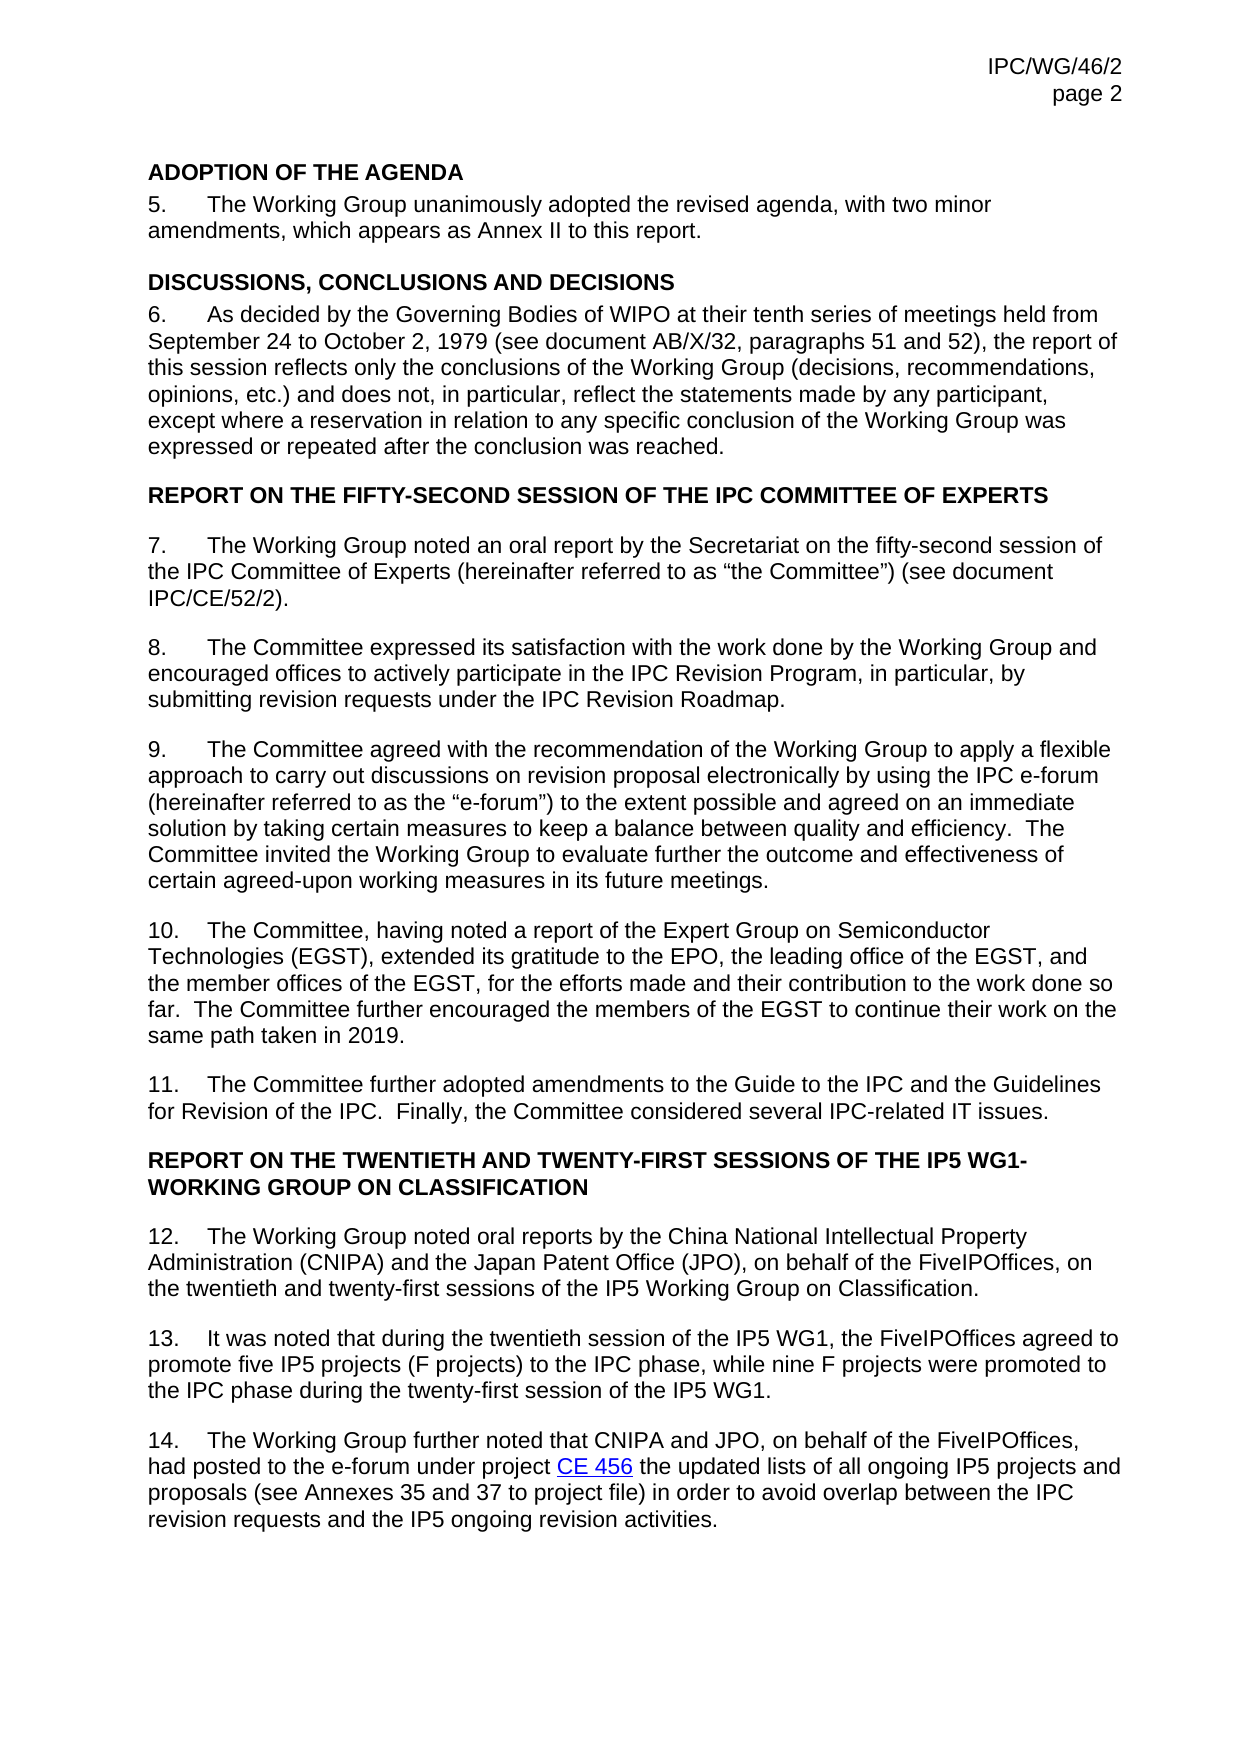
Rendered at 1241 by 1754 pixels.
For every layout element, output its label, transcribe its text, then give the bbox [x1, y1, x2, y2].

subtitle ADOPTION OF THE AGENDA [148, 158, 1122, 185]
text The Committee agreed with the recommendation of the Working Group to apply a flexible approach to carry out discussions on revision proposal electronically by using the IPC e-forum (hereinafter referred to as the “e-forum”) to the extent possible and agreed on an immediate solution by taking certain measures to keep a balance between quality and efficiency. The Committee invited the Working Group to evaluate further the outcome and effectiveness of certain agreed-upon working measures in its future meetings. [148, 736, 1122, 894]
list Report on the Twentieth and twenty-first sessions of the IP5 WG1-Working Group on Classification [148, 1147, 1122, 1200]
text The Committee expressed its satisfaction with the work done by the Working Group and encouraged offices to actively participate in the IPC Revision Program, in particular, by submitting revision requests under the IPC Revision Roadmap. [148, 634, 1122, 713]
text The Committee further adopted amendments to the Guide to the IPC and the Guidelines for Revision of the IPC. Finally, the Committee considered several IPC-related IT issues. [148, 1071, 1122, 1124]
subtitle DISCUSSIONS, CONCLUSIONS AND DECISIONS [148, 269, 1122, 295]
list Report on the fifty-second session of the IPC Committee of Experts [148, 482, 1122, 509]
text As decided by the Governing Bodies of WIPO at their tenth series of meetings held from September 24 to October 2, 1979 (see document AB/X/32, paragraphs 51 and 52), the report of this session reflects only the conclusions of the Working Group (decisions, recommendations, opinions, etc.) and does not, in particular, reflect the statements made by any participant, except where a reservation in relation to any specific conclusion of the Working Group was expressed or repeated after the conclusion was reached. [148, 301, 1122, 459]
text The Working Group noted an oral report by the Secretariat on the fifty-second session of the IPC Committee of Experts (hereinafter referred to as “the Committee”) (see document IPC/CE/52/2). [148, 532, 1122, 611]
text It was noted that during the twentieth session of the IP5 WG1, the FiveIPOffices agreed to promote five IP5 projects (F projects) to the IPC phase, while nine F projects were promoted to the IPC phase during the twenty-first session of the IP5 WG1. [148, 1325, 1122, 1404]
text The Working Group noted oral reports by the China National Intellectual Property Administration (CNIPA) and the Japan Patent Office (JPO), on behalf of the FiveIPOffices, on the twentieth and twenty-first sessions of the IP5 Working Group on Classification. [148, 1223, 1122, 1302]
text The Working Group further noted that CNIPA and JPO, on behalf of the FiveIPOffices, had posted to the e-forum under project CE 456 the updated lists of all ongoing IP5 projects and proposals (see Annexes 35 and 37 to project file) in order to avoid overlap between the IPC revision requests and the IP5 ongoing revision activities. [148, 1427, 1122, 1532]
text The Working Group unanimously adopted the revised agenda, with two minor amendments, which appears as Annex II to this report. [148, 191, 1122, 244]
text The Committee, having noted a report of the Expert Group on Semiconductor Technologies (EGST), extended its gratitude to the EPO, the leading office of the EGST, and the member offices of the EGST, for the efforts made and their contribution to the work done so far. The Committee further encouraged the members of the EGST to continue their work on the same path taken in 2019. [148, 917, 1122, 1048]
